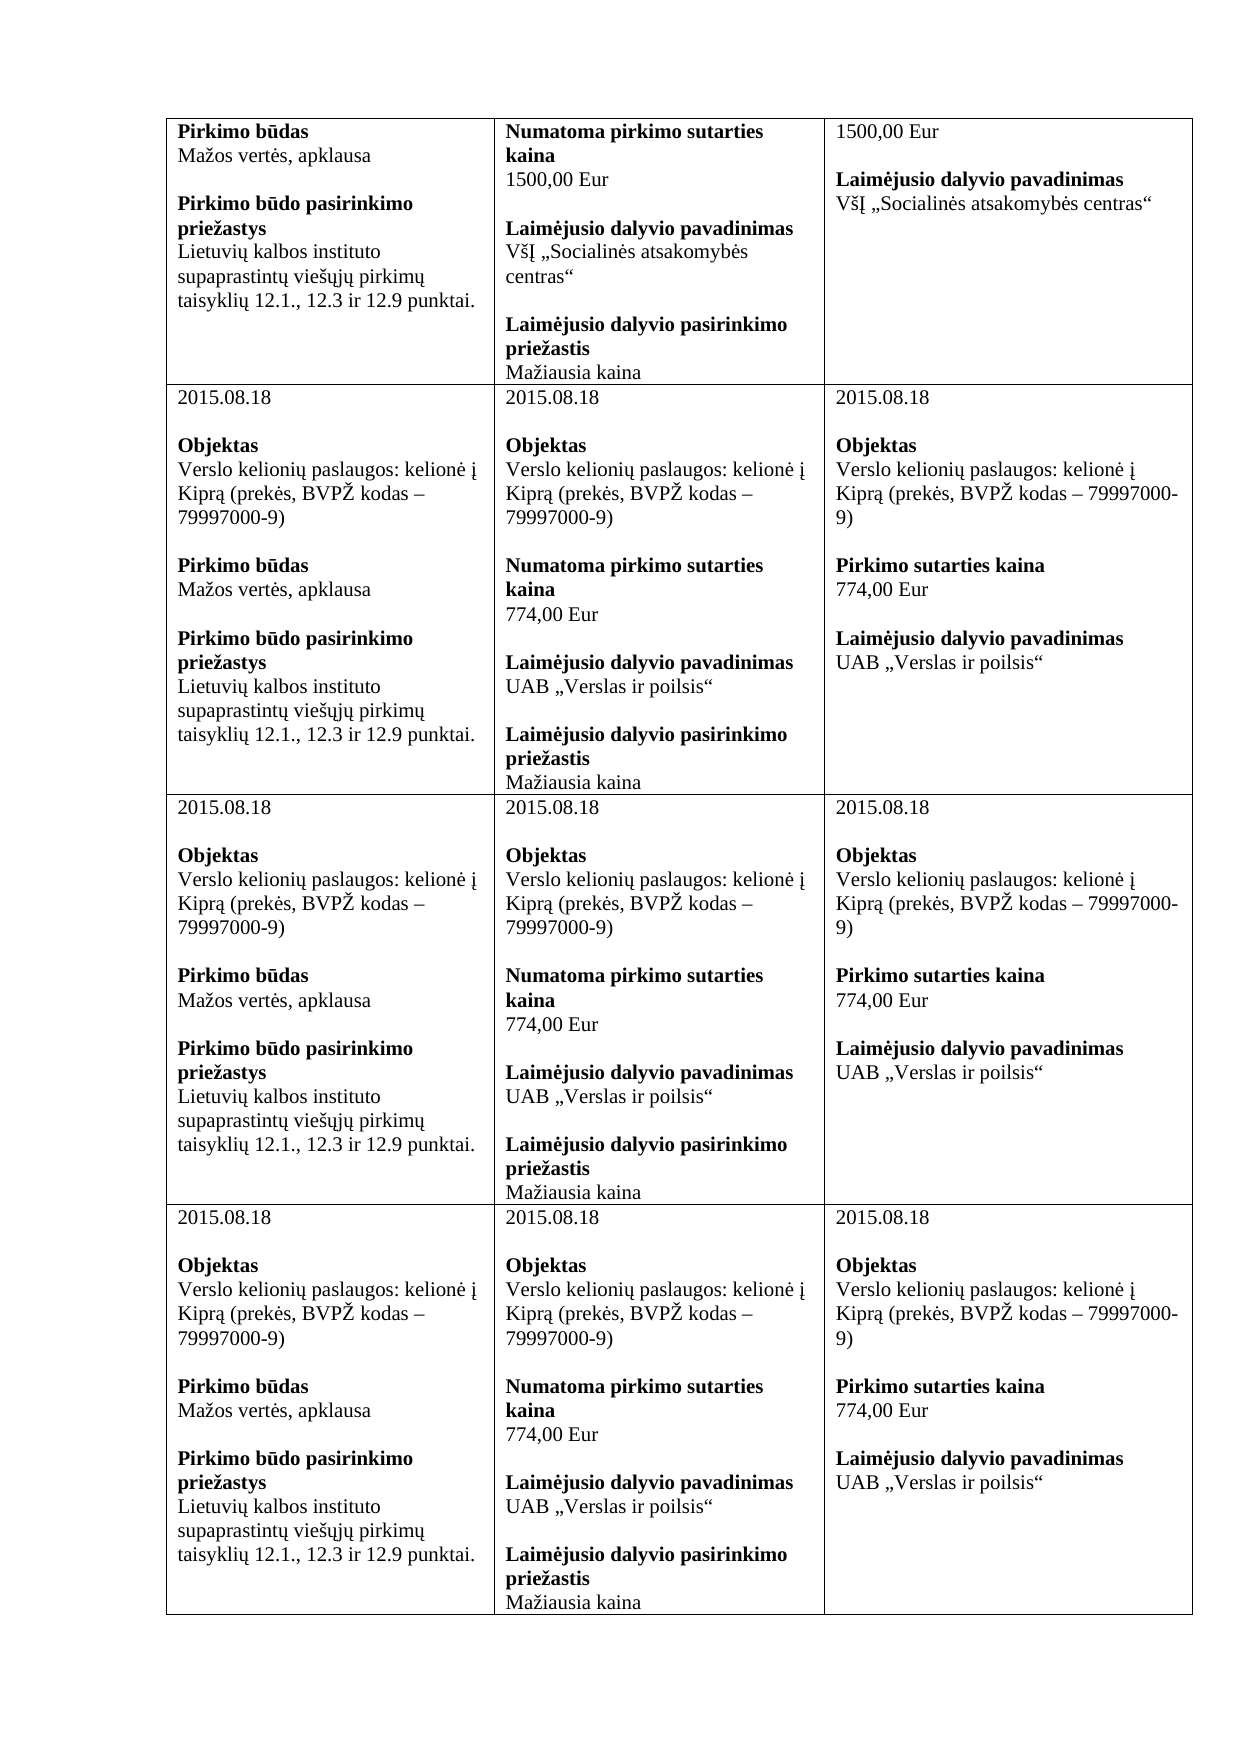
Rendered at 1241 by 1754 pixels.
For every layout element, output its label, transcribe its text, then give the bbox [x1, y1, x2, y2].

table_cell 2015.08.18 Objektas Verslo kelionių paslaugos: kelionė į Kiprą (prekės, BVPŽ kodas – 79997000-9) Numatoma pirkimo sutarties kaina 774,00 Eur Laimėjusio dalyvio pavadinimas UAB „Verslas ir poilsis“ Laimėjusio dalyvio pasirinkimo priežastis Mažiausia kaina [495, 1205, 824, 1614]
table_cell 2015.08.18 Objektas Verslo kelionių paslaugos: kelionė į Kiprą (prekės, BVPŽ kodas – 79997000-9) Pirkimo būdas Mažos vertės, apklausa Pirkimo būdo pasirinkimo priežastys Lietuvių kalbos instituto supaprastintų viešųjų pirkimų taisyklių 12.1., 12.3 ir 12.9 punktai. [167, 1205, 494, 1614]
table_cell 2015.08.18 Objektas Verslo kelionių paslaugos: kelionė į Kiprą (prekės, BVPŽ kodas – 79997000-9) Pirkimo būdas Mažos vertės, apklausa Pirkimo būdo pasirinkimo priežastys Lietuvių kalbos instituto supaprastintų viešųjų pirkimų taisyklių 12.1., 12.3 ir 12.9 punktai. [167, 385, 494, 794]
table_cell 2015.08.18 Objektas Verslo kelionių paslaugos: kelionė į Kiprą (prekės, BVPŽ kodas – 79997000-9) Pirkimo būdas Mažos vertės, apklausa Pirkimo būdo pasirinkimo priežastys Lietuvių kalbos instituto supaprastintų viešųjų pirkimų taisyklių 12.1., 12.3 ir 12.9 punktai. [167, 795, 494, 1204]
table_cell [167, 119, 494, 384]
table_cell 2015.08.18 Objektas Verslo kelionių paslaugos: kelionė į Kiprą (prekės, BVPŽ kodas – 79997000-9) Pirkimo sutarties kaina 774,00 Eur Laimėjusio dalyvio pavadinimas UAB „Verslas ir poilsis“ [825, 1205, 1192, 1614]
table_cell 2015.08.18 Objektas Verslo kelionių paslaugos: kelionė į Kiprą (prekės, BVPŽ kodas – 79997000-9) Numatoma pirkimo sutarties kaina 774,00 Eur Laimėjusio dalyvio pavadinimas UAB „Verslas ir poilsis“ Laimėjusio dalyvio pasirinkimo priežastis Mažiausia kaina [495, 385, 824, 794]
table_cell 2015.08.18 Objektas Verslo kelionių paslaugos: kelionė į Kiprą (prekės, BVPŽ kodas – 79997000-9) Numatoma pirkimo sutarties kaina 774,00 Eur Laimėjusio dalyvio pavadinimas UAB „Verslas ir poilsis“ Laimėjusio dalyvio pasirinkimo priežastis Mažiausia kaina [495, 795, 824, 1204]
table_cell 2015.08.18 Objektas Verslo kelionių paslaugos: kelionė į Kiprą (prekės, BVPŽ kodas – 79997000-9) Pirkimo sutarties kaina 774,00 Eur Laimėjusio dalyvio pavadinimas UAB „Verslas ir poilsis“ [825, 385, 1192, 794]
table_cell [495, 119, 824, 384]
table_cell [825, 119, 1192, 384]
table_cell 2015.08.18 Objektas Verslo kelionių paslaugos: kelionė į Kiprą (prekės, BVPŽ kodas – 79997000-9) Pirkimo sutarties kaina 774,00 Eur Laimėjusio dalyvio pavadinimas UAB „Verslas ir poilsis“ [825, 795, 1192, 1204]
